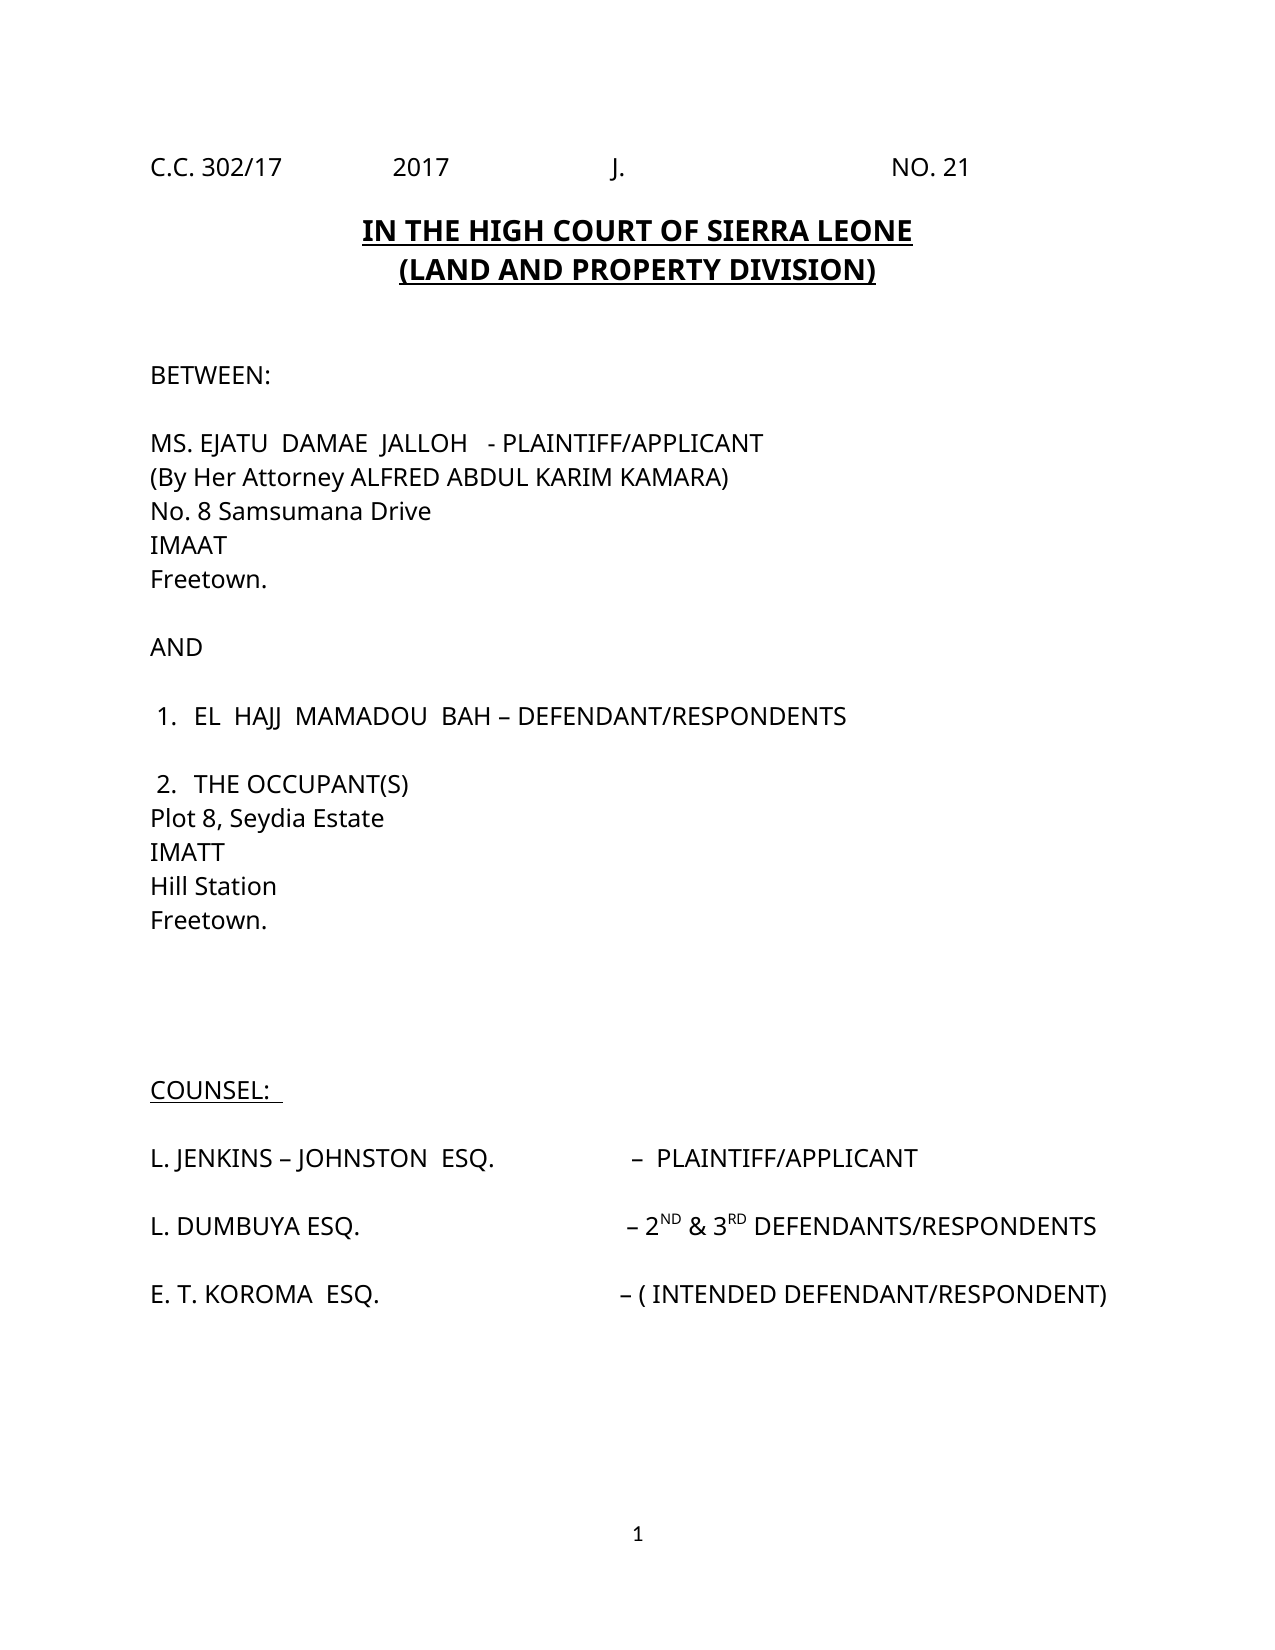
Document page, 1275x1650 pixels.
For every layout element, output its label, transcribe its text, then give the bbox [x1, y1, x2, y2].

text E. T. KOROMA ESQ. – ( INTENDED DEFENDANT/RESPONDENT) [150, 1277, 1125, 1311]
text BETWEEN: [150, 357, 1125, 392]
text Freetown. [150, 902, 1125, 937]
list EL HAJJ MAMADOU BAH – DEFENDANT/RESPONDENTS [156, 698, 1125, 732]
text No. 8 Samsumana Drive [150, 494, 1125, 528]
text IMAAT [150, 528, 1125, 562]
text IN THE HIGH COURT OF SIERRA LEONE [150, 210, 1125, 250]
text Hill Station [150, 868, 1125, 902]
text COUNSEL: [150, 1073, 1125, 1107]
text Freetown. [150, 562, 1125, 596]
text L. JENKINS – JOHNSTON ESQ. – PLAINTIFF/APPLICANT [150, 1141, 1125, 1175]
text (LAND AND PROPERTY DIVISION) [150, 250, 1125, 289]
text IMATT [150, 834, 1125, 868]
text L. DUMBUYA ESQ. – 2ND & 3RD DEFENDANTS/RESPONDENTS [150, 1209, 1125, 1243]
text C.C. 302/17 2017 J. NO. 21 [150, 150, 1125, 184]
text MS. EJATU DAMAE JALLOH - PLAINTIFF/APPLICANT [150, 426, 1125, 460]
text AND [150, 630, 1125, 664]
list THE OCCUPANT(S) [156, 766, 1125, 800]
text Plot 8, Seydia Estate [150, 800, 1125, 834]
text (By Her Attorney ALFRED ABDUL KARIM KAMARA) [150, 460, 1125, 494]
